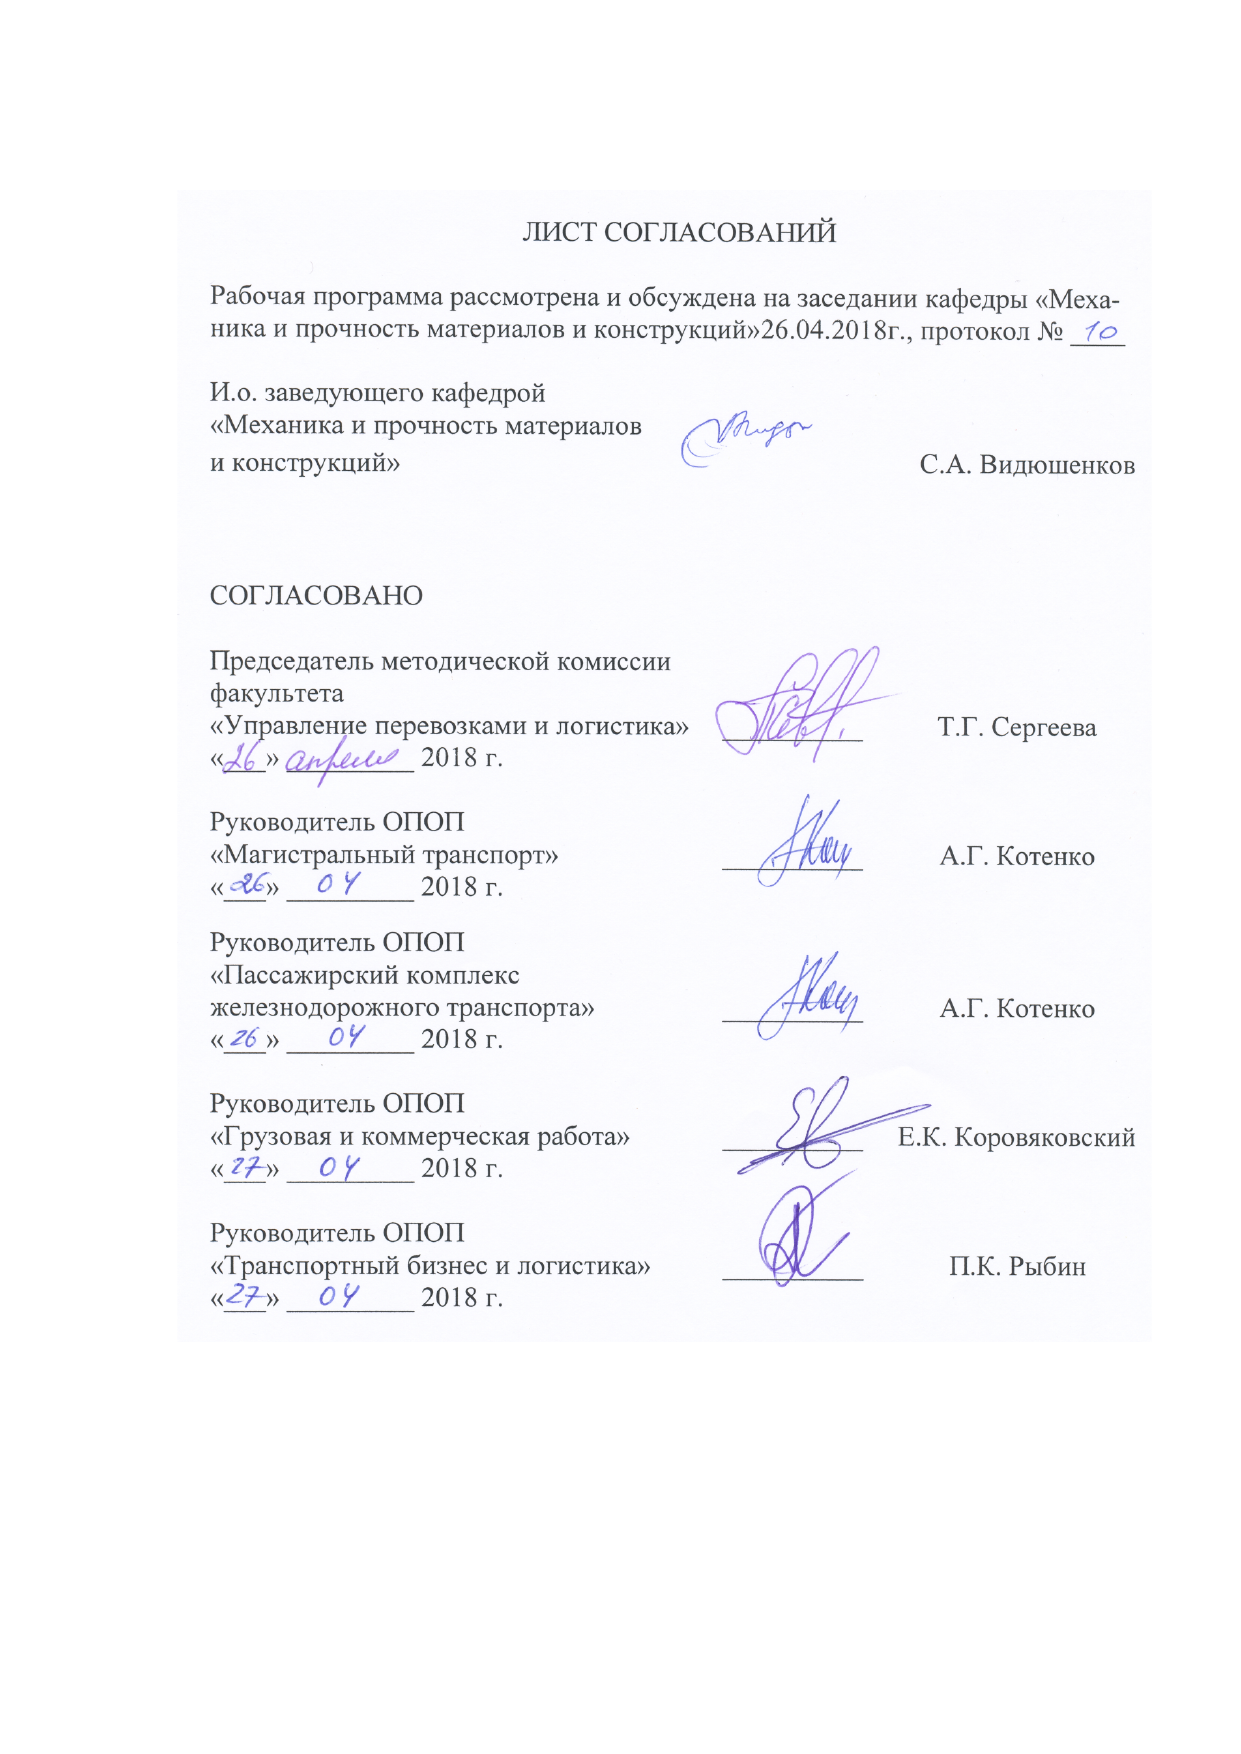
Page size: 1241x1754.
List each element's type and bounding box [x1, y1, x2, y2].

picture [177, 190, 1152, 1342]
